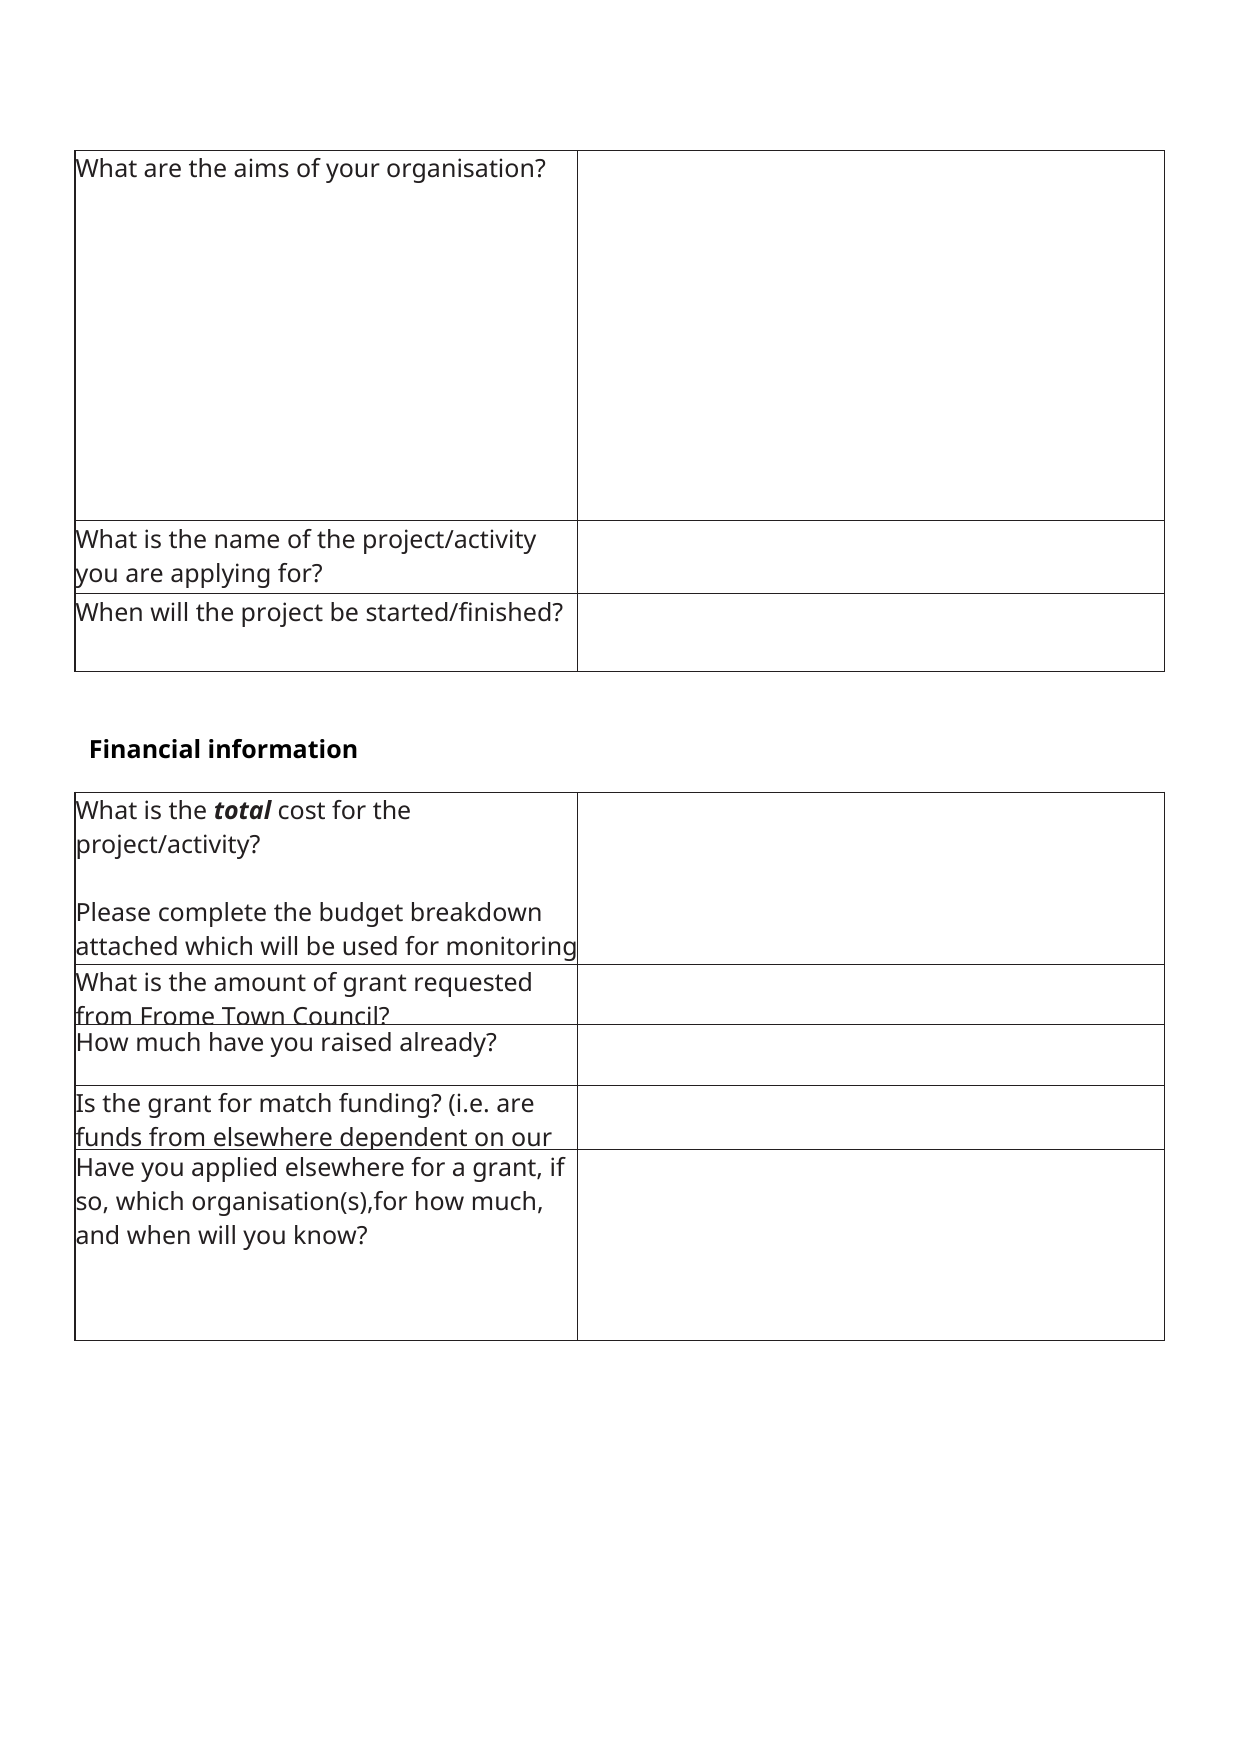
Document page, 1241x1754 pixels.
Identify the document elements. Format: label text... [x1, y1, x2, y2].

table_cell What is the amount of grant requested from Frome Town Council? [76, 965, 577, 1024]
table_cell [578, 594, 1164, 671]
table_cell Is the grant for match funding? (i.e. are funds from elsewhere dependent on our funding?) [76, 1086, 577, 1148]
table_cell [578, 521, 1164, 593]
table_header [578, 793, 1164, 964]
table_cell When will the project be started/finished? [76, 594, 577, 671]
table_cell [578, 1025, 1164, 1084]
table_cell [578, 1150, 1164, 1339]
table_header What is the total cost for the project/activity? Please complete the budget breakdown attached which will be used for monitoring purposes [76, 793, 577, 964]
table_cell [578, 965, 1164, 1024]
table_cell Have you applied elsewhere for a grant, if so, which organisation(s),for how much, and when will you know? [76, 1150, 577, 1339]
table_header [578, 151, 1164, 520]
table_cell How much have you raised already? [76, 1025, 577, 1084]
text Financial information [89, 732, 1122, 766]
table_cell [578, 1086, 1164, 1148]
table_cell What is the name of the project/activity you are applying for? [76, 521, 577, 593]
table_header What are the aims of your organisation? [76, 151, 577, 520]
